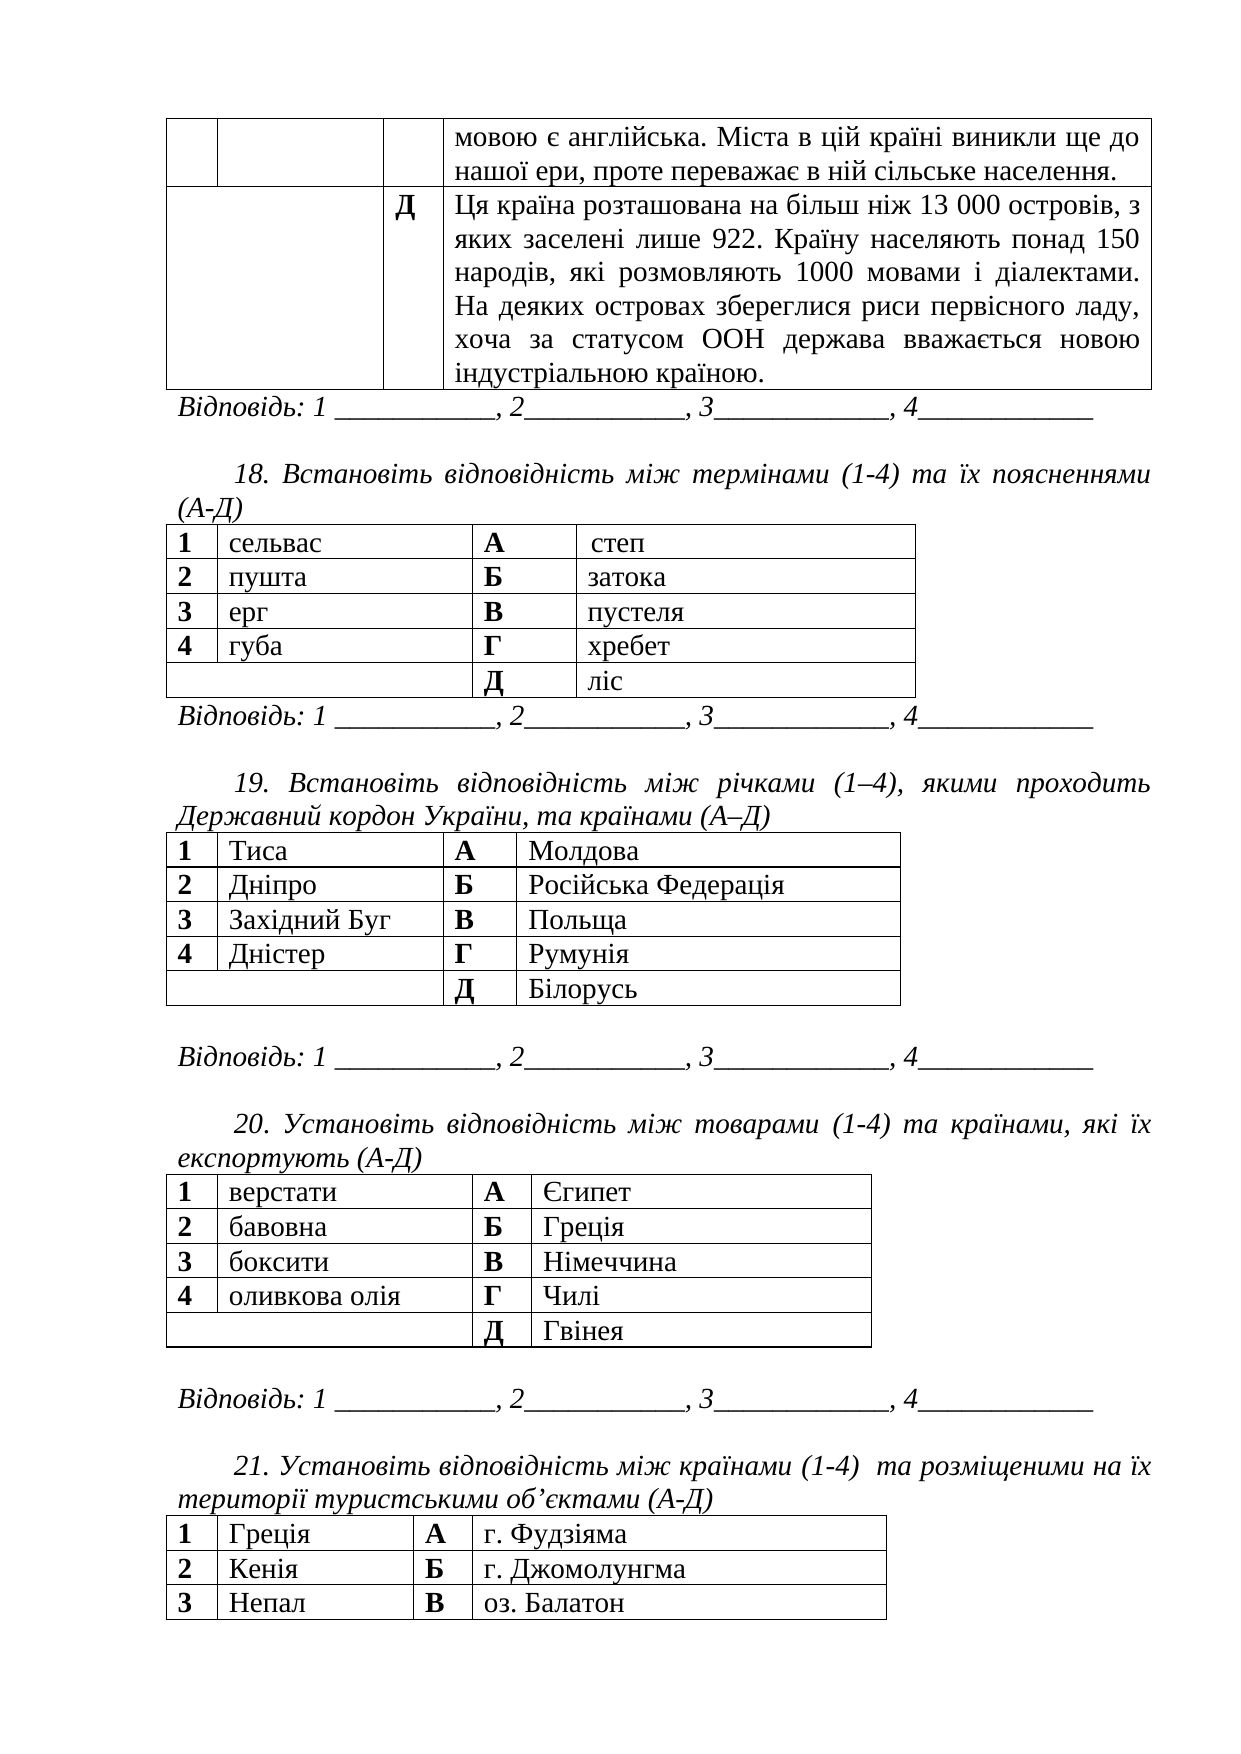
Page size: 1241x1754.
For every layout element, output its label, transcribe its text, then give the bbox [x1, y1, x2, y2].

table_cell Білорусь [517, 971, 900, 1005]
table_cell Румунія [517, 937, 900, 970]
table_cell Гвінея [532, 1313, 871, 1346]
table_header 1 [167, 1175, 217, 1208]
table_cell Г [473, 1278, 531, 1312]
table_cell [167, 971, 443, 1005]
table_header 1 [167, 1516, 217, 1550]
table_header А [473, 525, 576, 558]
table_cell Г [444, 937, 516, 970]
text Відповідь: 1 ___________, 2___________, 3____________, 4____________ [177, 698, 1152, 731]
table_header А [414, 1516, 472, 1550]
table_cell губа [218, 629, 472, 662]
table_header г. Фудзіяма [473, 1516, 886, 1550]
table_cell Д [384, 187, 443, 388]
text Відповідь: 1 ___________, 2___________, 3____________, 4____________ [177, 390, 1152, 423]
text 21. Установіть відповідність між країнами (1-4) та розміщеними на їх території туристськими об’єктами (А-Д) [177, 1448, 1152, 1515]
table_cell Непал [218, 1585, 413, 1619]
table_header степ [577, 525, 915, 558]
table_cell ерг [218, 594, 472, 627]
table_cell 4 [167, 629, 217, 662]
text 19. Встановіть відповідність між річками (1–4), якими проходить Державний кордон України, та країнами (А–Д) [177, 765, 1152, 832]
table_cell Б [473, 1209, 531, 1243]
table_cell Чилі [532, 1278, 871, 1312]
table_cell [444, 119, 1151, 186]
table_cell Д [473, 1313, 531, 1346]
table_cell 3 [167, 1585, 217, 1619]
table_cell оз. Балатон [473, 1585, 886, 1619]
table_header сельвас [218, 525, 472, 558]
table_cell 3 [167, 1244, 217, 1277]
table_cell Д [473, 663, 576, 697]
table_header верстати [218, 1175, 472, 1208]
table_header А [444, 833, 516, 866]
text Відповідь: 1 ___________, 2___________, 3____________, 4____________ [177, 1039, 1152, 1073]
text 20. Установіть відповідність між товарами (1-4) та країнами, які їх експортують (А-Д) [177, 1106, 1152, 1173]
table_header А [473, 1175, 531, 1208]
table_cell пустеля [577, 594, 915, 627]
table_cell пушта [218, 559, 472, 593]
table_cell бавовна [218, 1209, 472, 1243]
table_header Єгипет [532, 1175, 871, 1208]
table_cell 2 [167, 868, 217, 901]
table_cell ліс [577, 663, 915, 697]
table_cell 4 [167, 1278, 217, 1312]
table_cell 2 [167, 559, 217, 593]
table_cell [167, 1313, 472, 1346]
table_cell г. Джомолунгма [473, 1551, 886, 1584]
table_cell Г [384, 119, 443, 186]
table_cell Індонезія [218, 119, 383, 186]
table_header 1 [167, 525, 217, 558]
table_cell Дніпро [218, 868, 443, 901]
table_cell 3 [167, 902, 217, 936]
table_cell 2 [167, 1209, 217, 1243]
table_cell Греція [532, 1209, 871, 1243]
table_cell Німеччина [532, 1244, 871, 1277]
table_cell боксити [218, 1244, 472, 1277]
table_header Тиса [218, 833, 443, 866]
text 18. Встановіть відповідність між термінами (1-4) та їх поясненнями (А-Д) [177, 457, 1152, 524]
table_cell затока [577, 559, 915, 593]
table_cell В [473, 1244, 531, 1277]
table_cell В [473, 594, 576, 627]
table_cell Б [444, 868, 516, 901]
table_cell Д [444, 971, 516, 1005]
table_header 1 [167, 833, 217, 866]
table_cell В [414, 1585, 472, 1619]
table_cell 4 [167, 937, 217, 970]
table_cell Західний Буг [218, 902, 443, 936]
table_cell Б [473, 559, 576, 593]
table_cell оливкова олія [218, 1278, 472, 1312]
table_cell Ця країна розташована на більш ніж 13 000 островів, з яких заселені лише 922. Країну населяють понад 150 народів, які розмовляють 1000 мовами і діалектами. На деяких островах збереглися риси первісного ладу, хоча за статусом ООН держава вважається новою індустріальною країною. [444, 187, 1151, 388]
table_cell Російська Федерація [517, 868, 900, 901]
table_cell 4 [167, 119, 217, 186]
table_cell В [444, 902, 516, 936]
table_cell Кенія [218, 1551, 413, 1584]
table_cell Б [414, 1551, 472, 1584]
table_cell Польща [517, 902, 900, 936]
table_cell [167, 187, 383, 388]
table_cell хребет [577, 629, 915, 662]
table_cell 3 [167, 594, 217, 627]
table_header Молдова [517, 833, 900, 866]
table_cell 2 [167, 1551, 217, 1584]
table_cell [167, 663, 472, 697]
text Відповідь: 1 ___________, 2___________, 3____________, 4____________ [177, 1381, 1152, 1414]
table_cell Дністер [218, 937, 443, 970]
table_cell Г [473, 629, 576, 662]
table_header Греція [218, 1516, 413, 1550]
